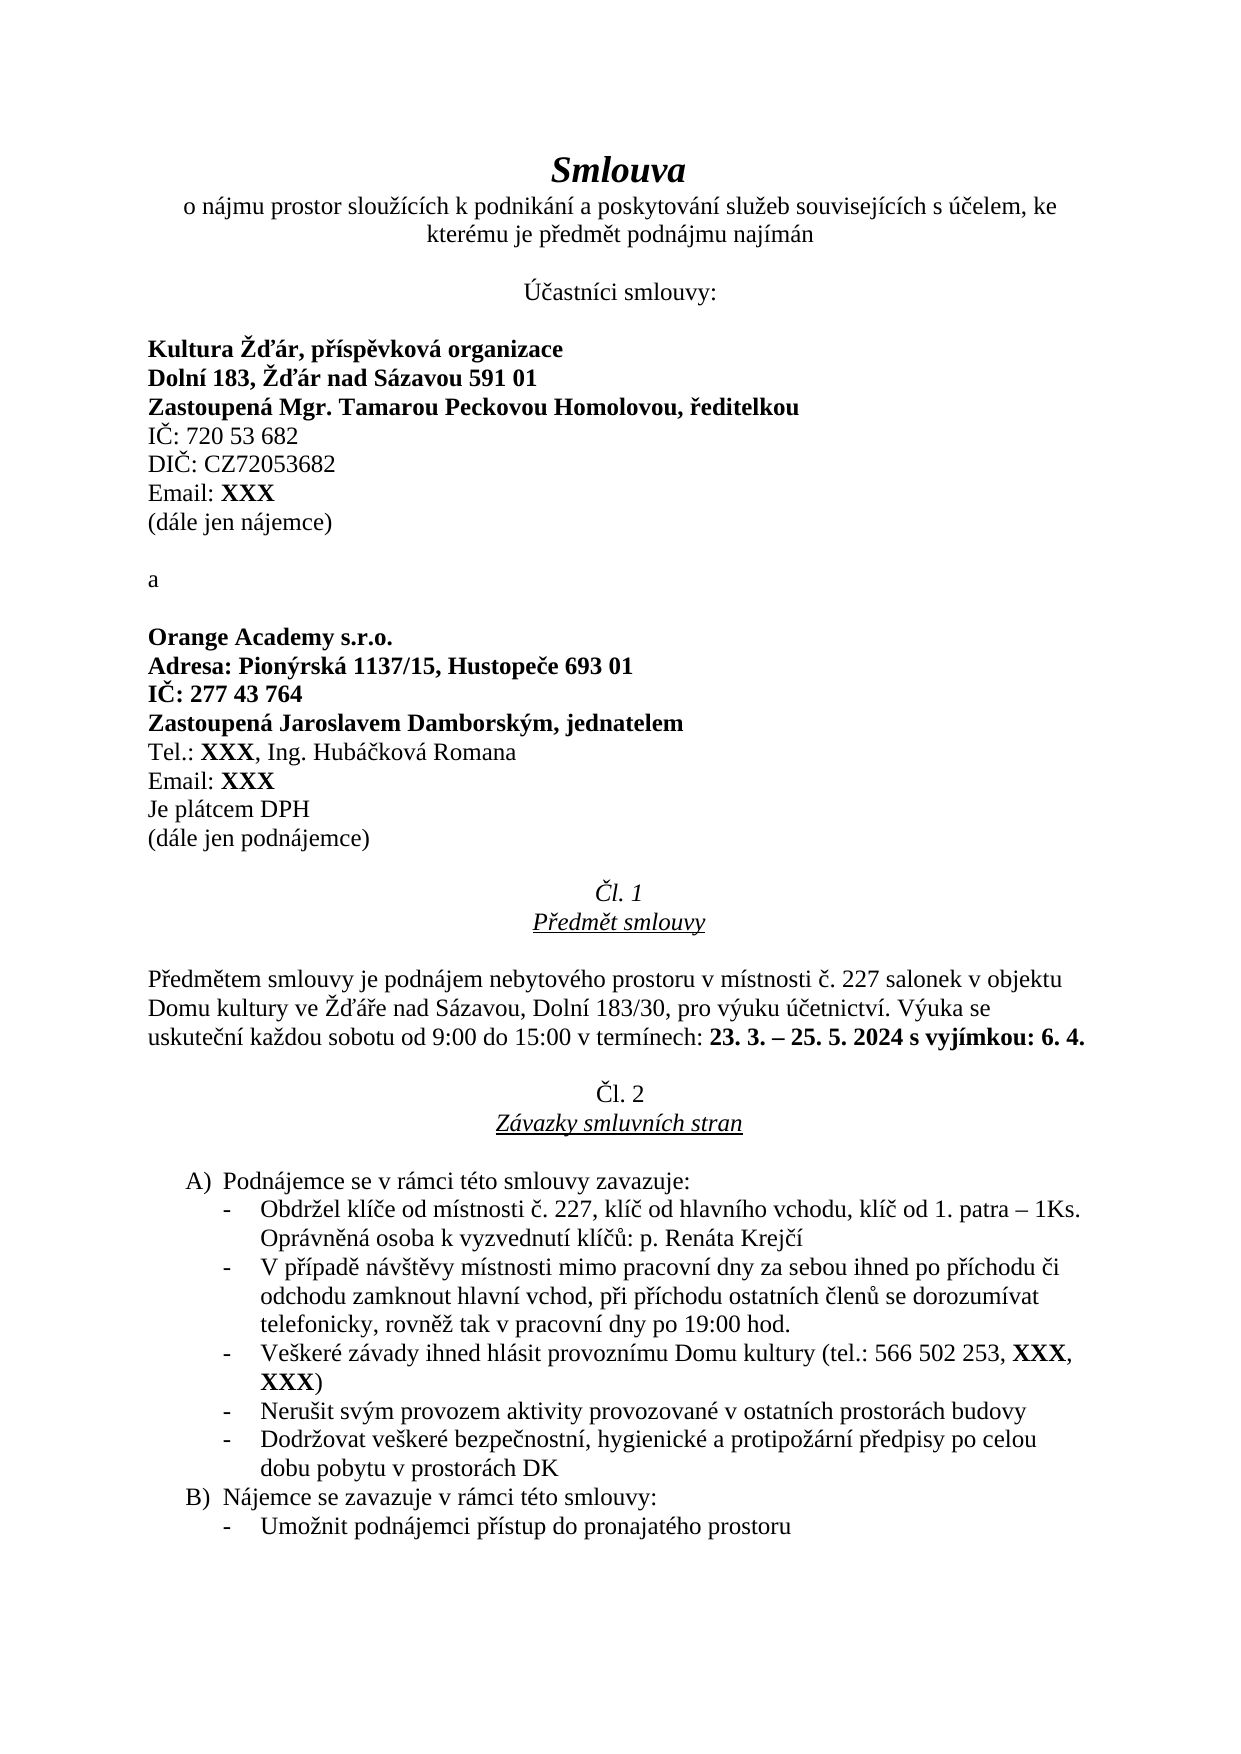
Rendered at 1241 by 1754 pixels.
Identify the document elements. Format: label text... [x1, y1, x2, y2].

text Předmětem smlouvy je podnájem nebytového prostoru v místnosti č. 227 salonek v objektu Domu kultury ve Žďáře nad Sázavou, Dolní 183/30, pro výuku účetnictví. Výuka se uskuteční každou sobotu od 9:00 do 15:00 v termínech: 23. 3. – 25. 5. 2024 s vyjímkou: 6. 4. [148, 964, 1093, 1051]
text a [148, 564, 1093, 593]
list Obdržel klíče od místnosti č. 227, klíč od hlavního vchodu, klíč od 1. patra – 1Ks. [223, 1194, 1093, 1223]
text Zastoupená Jaroslavem Damborským, jednatelem [148, 708, 1093, 737]
list V případě návštěvy místnosti mimo pracovní dny za sebou ihned po příchodu či odchodu zamknout hlavní vchod, při příchodu ostatních členů se dorozumívat telefonicky, rovněž tak v pracovní dny po 19:00 hod. [223, 1252, 1093, 1338]
text Email: XXX [148, 766, 1093, 794]
list Dodržovat veškeré bezpečnostní, hygienické a protipožární předpisy po celou dobu pobytu v prostorách DK [223, 1424, 1093, 1482]
text Zastoupená Mgr. Tamarou Peckovou Homolovou, ředitelkou [148, 392, 1093, 421]
text IČ: 277 43 764 [148, 679, 1093, 708]
text Dolní 183, Žďár nad Sázavou 591 01 [148, 363, 1093, 392]
text Oprávněná osoba k vyzvednutí klíčů: p. Renáta Krejčí [260, 1223, 1093, 1252]
list Veškeré závady ihned hlásit provoznímu Domu kultury (tel.: 566 502 253, XXX, XXX) [223, 1338, 1093, 1396]
text IČ: 720 53 682 [148, 421, 1093, 449]
text Adresa: Pionýrská 1137/15, Hustopeče 693 01 [148, 651, 1093, 679]
text Čl. 1 [148, 878, 1093, 907]
text Závazky smluvních stran [148, 1108, 1093, 1137]
list Umožnit podnájemci přístup do pronajatého prostoru [223, 1511, 1093, 1539]
text (dále jen podnájemce) [148, 823, 1093, 852]
text Kultura Žďár, příspěvková organizace [148, 334, 1093, 363]
text Účastníci smlouvy: [148, 277, 1093, 306]
text Orange Academy s.r.o. [148, 622, 1093, 651]
text o nájmu prostor sloužících k podnikání a poskytování služeb souvisejících s účelem, ke kterému je předmět podnájmu najímán [148, 191, 1093, 248]
text Email: XXX [148, 478, 1093, 507]
text DIČ: CZ72053682 [148, 449, 1093, 478]
list Nájemce se zavazuje v rámci této smlouvy: [185, 1482, 1093, 1511]
text Čl. 2 [148, 1079, 1093, 1108]
text Tel.: XXX, Ing. Hubáčková Romana [148, 737, 1093, 766]
text Je plátcem DPH [148, 794, 1093, 823]
text Předmět smlouvy [148, 907, 1093, 936]
list Nerušit svým provozem aktivity provozované v ostatních prostorách budovy [223, 1396, 1093, 1424]
text Smlouva [148, 148, 1093, 191]
text (dále jen nájemce) [148, 507, 1093, 536]
list Podnájemce se v rámci této smlouvy zavazuje: [185, 1166, 1093, 1194]
